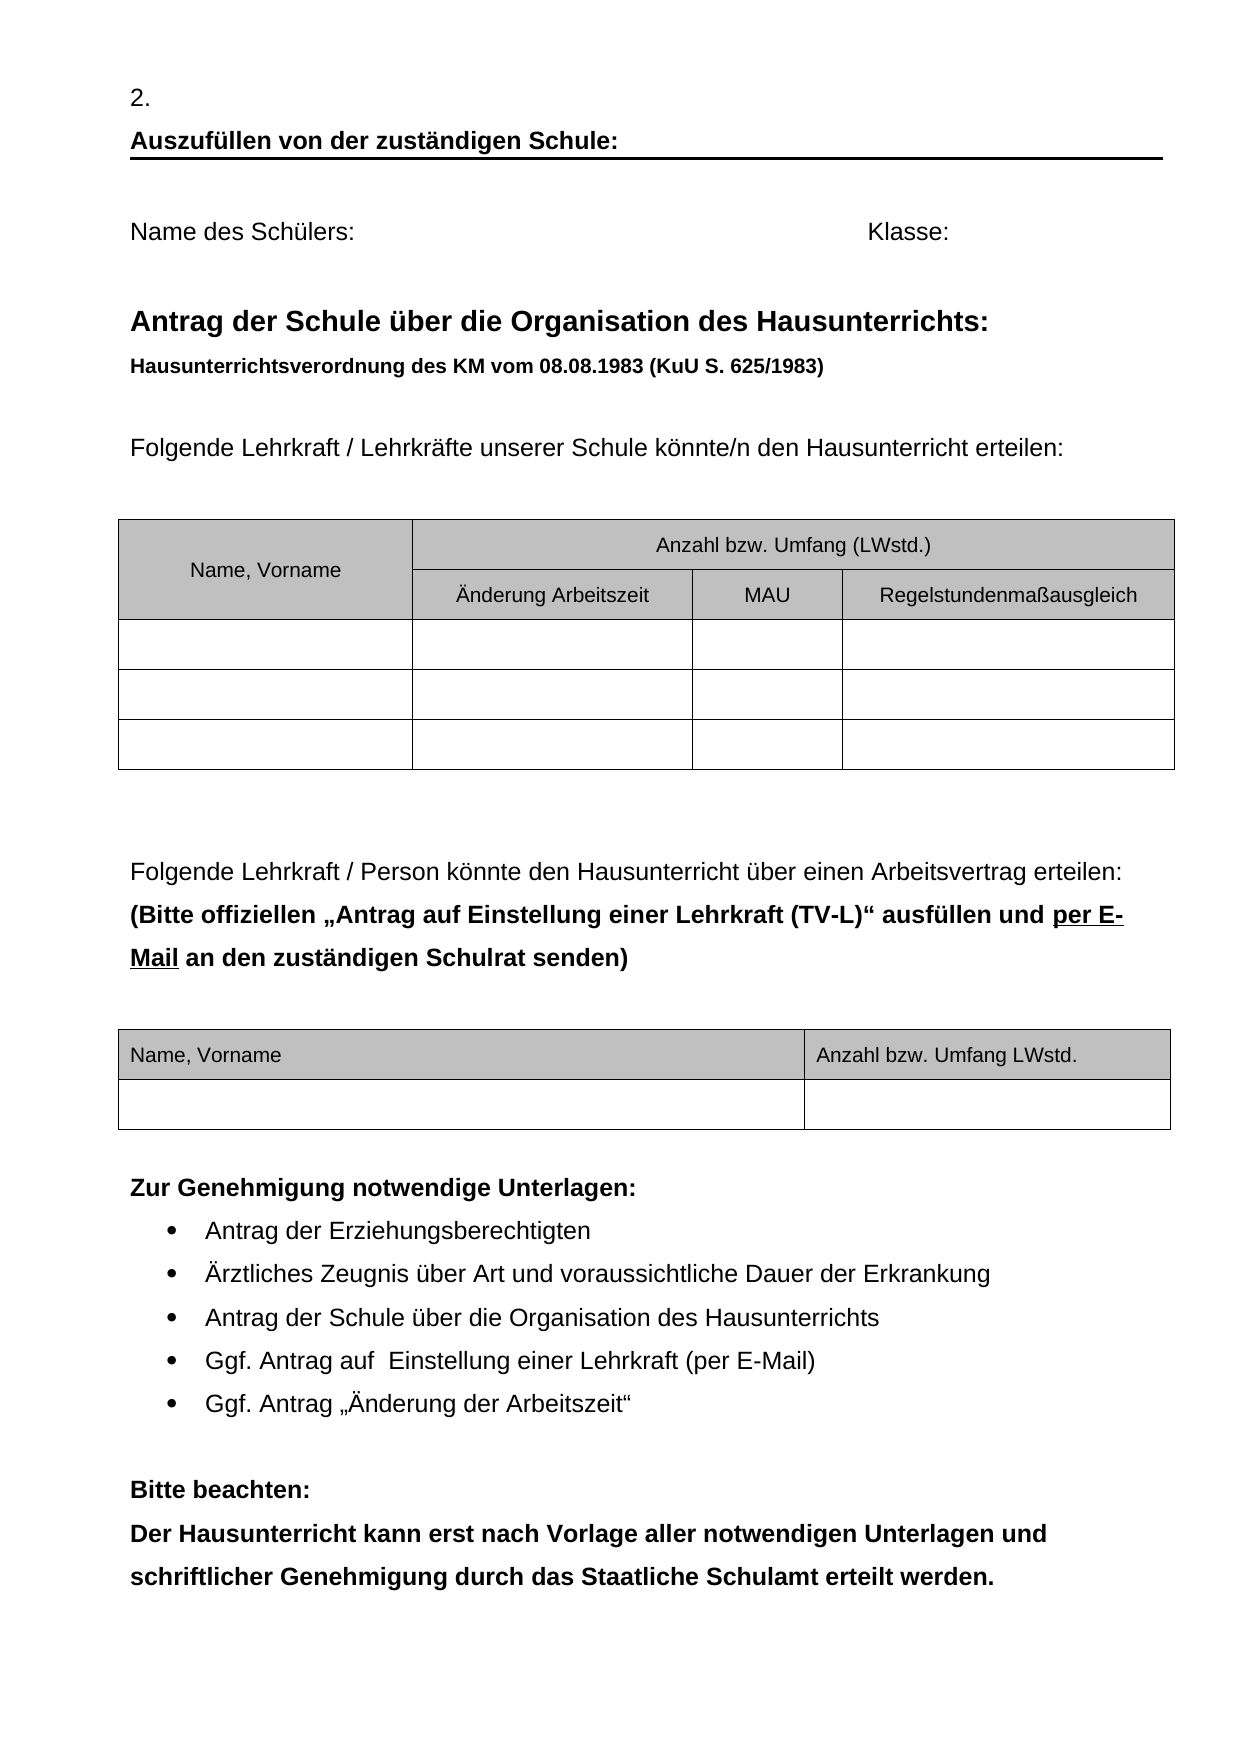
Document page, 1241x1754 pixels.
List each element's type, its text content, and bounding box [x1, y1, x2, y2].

table_cell [413, 620, 692, 669]
table_cell [843, 670, 1174, 719]
table_cell [805, 1080, 1170, 1129]
table_cell [843, 720, 1174, 769]
text Folgende Lehrkraft / Lehrkräfte unserer Schule könnte/n den Hausunterricht erteilen: [130, 433, 1163, 462]
text (Bitte offiziellen „Antrag auf Einstellung einer Lehrkraft (TV-L)“ ausfüllen und per E-Mail an den zuständigen Schulrat senden) [130, 899, 1163, 971]
table_cell Änderung Arbeitszeit [413, 570, 692, 619]
text Der Hausunterricht kann erst nach Vorlage aller notwendigen Unterlagen und [130, 1519, 1163, 1547]
text Hausunterrichtsverordnung des KM vom 08.08.1983 (KuU S. 625/1983) [130, 354, 1163, 378]
text Name des Schülers: Klasse: [130, 217, 1163, 246]
table_header Anzahl bzw. Umfang LWstd. [805, 1030, 1170, 1079]
list Antrag der Schule über die Organisation des Hausunterrichts [167, 1303, 1163, 1332]
table_cell [119, 720, 412, 769]
text schriftlicher Genehmigung durch das Staatliche Schulamt erteilt werden. [130, 1562, 1163, 1591]
table_cell [843, 620, 1174, 669]
list Ggf. Antrag „Änderung der Arbeitszeit“ [167, 1389, 1163, 1418]
table_header Name, Vorname [119, 520, 412, 619]
text Bitte beachten: [130, 1476, 1163, 1504]
text Antrag der Schule über die Organisation des Hausunterrichts: [130, 303, 1163, 337]
table_header Anzahl bzw. Umfang (LWstd.) [413, 520, 1174, 569]
table_cell MAU [693, 570, 842, 619]
table_cell [119, 670, 412, 719]
table_cell [119, 1080, 804, 1129]
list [130, 83, 1163, 111]
list Antrag der Erziehungsberechtigten [167, 1216, 1163, 1245]
table_cell [413, 720, 692, 769]
text Auszufüllen von der zuständigen Schule: [130, 126, 1163, 157]
list Ärztliches Zeugnis über Art und voraussichtliche Dauer der Erkrankung [167, 1259, 1163, 1288]
text Zur Genehmigung notwendige Unterlagen: [130, 1173, 1163, 1202]
list Ggf. Antrag auf Einstellung einer Lehrkraft (per E-Mail) [167, 1346, 1163, 1375]
table_cell [413, 670, 692, 719]
table_cell [693, 670, 842, 719]
text Folgende Lehrkraft / Person könnte den Hausunterricht über einen Arbeitsvertrag erteilen: [130, 856, 1163, 885]
table_cell [693, 620, 842, 669]
table_cell Regelstundenmaßausgleich [843, 570, 1174, 619]
table_cell [119, 620, 412, 669]
table_cell [693, 720, 842, 769]
table_header Name, Vorname [119, 1030, 804, 1079]
